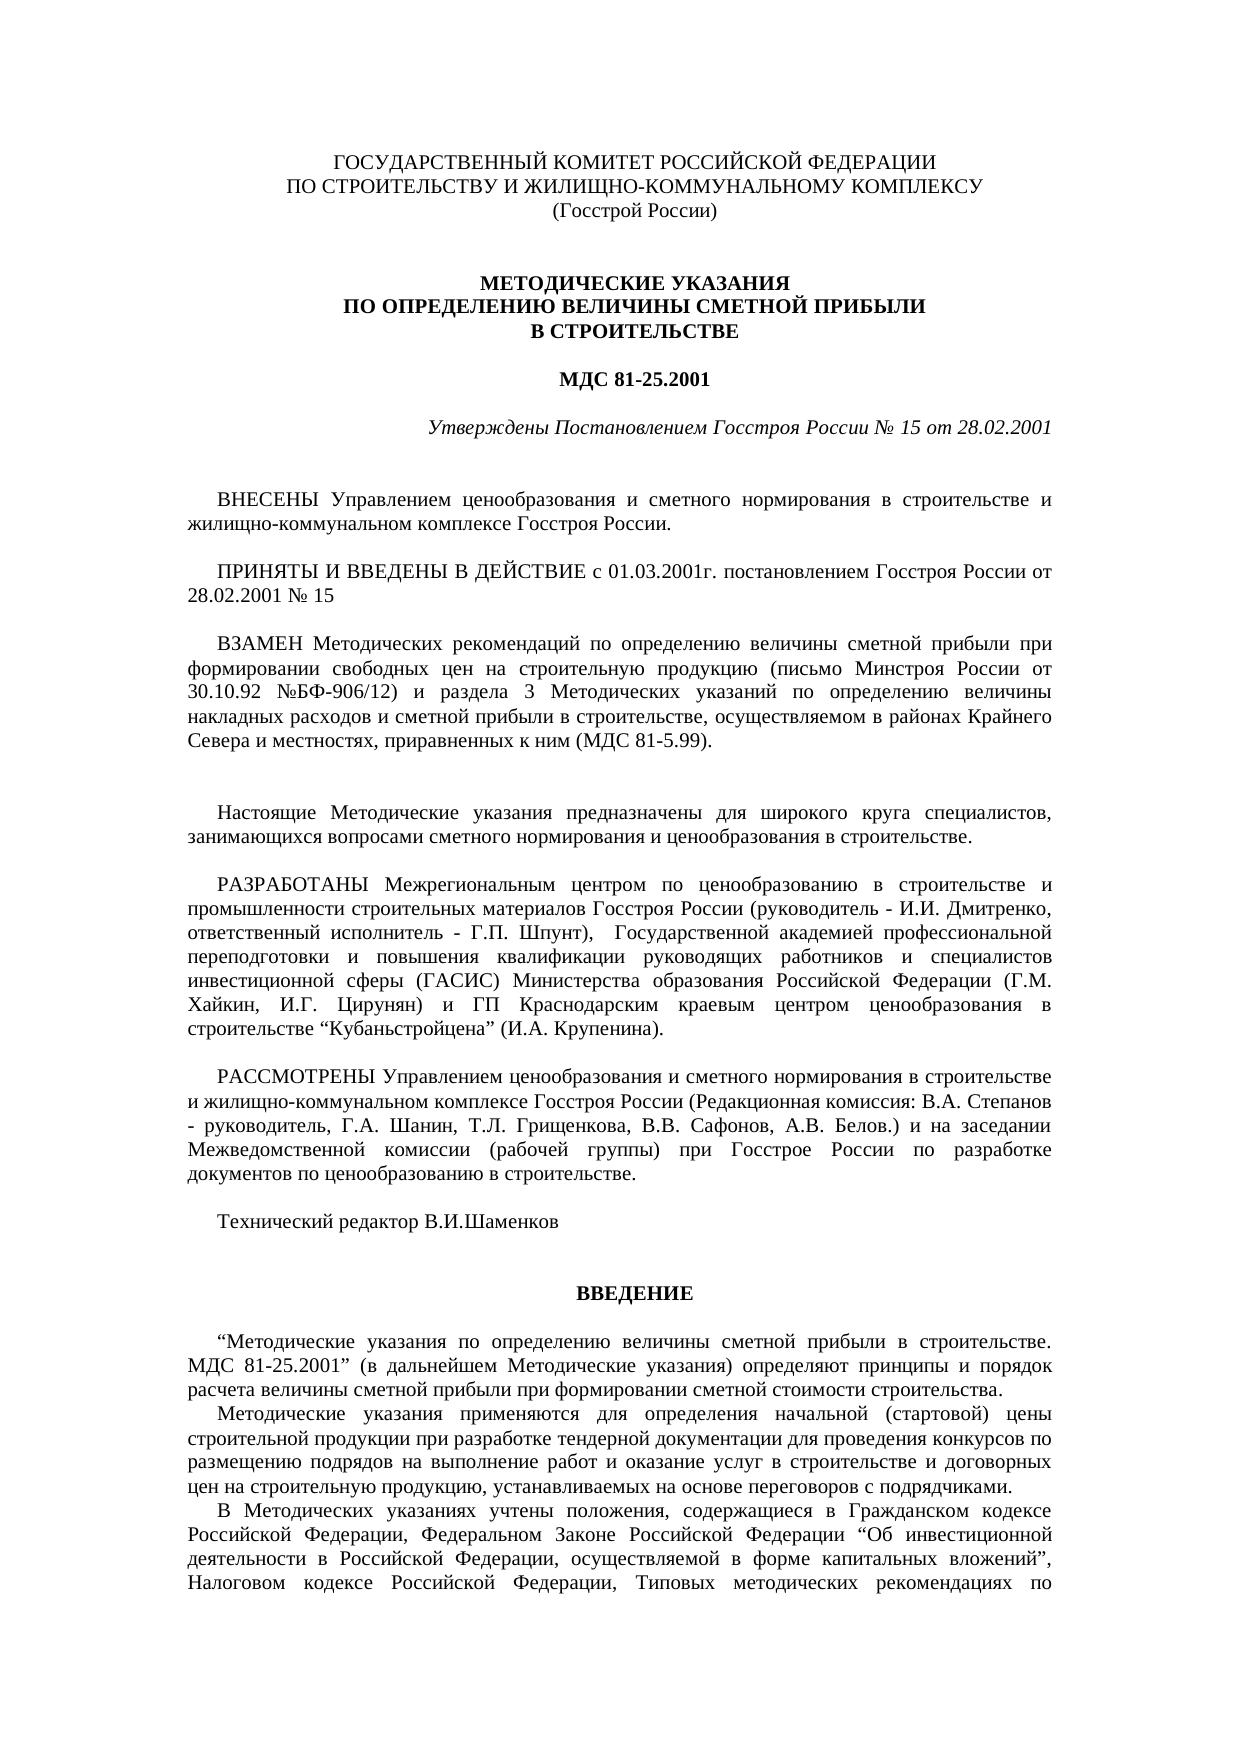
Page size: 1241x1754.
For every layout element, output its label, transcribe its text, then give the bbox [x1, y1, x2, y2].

text В СТРОИТЕЛЬСТВЕ [187, 318, 1053, 342]
text Методические указания применяются для определения начальной (стартовой) цены строительной продукции при разработке тендерной документации для проведения конкурсов по размещению подрядов на выполнение работ и оказание услуг в строительстве и договорных цен на строительную продукцию, устанавливаемых на основе переговоров с подрядчиками. [187, 1401, 1053, 1497]
subtitle ВВЕДЕНИЕ [187, 1281, 1053, 1305]
text ВНЕСЕНЫ Управлением ценообразования и сметного нормирования в строительстве и жилищно-коммунальном комплексе Госстроя России. [187, 487, 1053, 535]
text ПРИНЯТЫ И ВВЕДЕНЫ В ДЕЙСТВИЕ с 01.03.2001г. постановлением Госстроя России от 28.02.2001 № 15 [187, 559, 1053, 607]
text ГОСУДАРСТВЕННЫЙ КОМИТЕТ РОССИЙСКОЙ ФЕДЕРАЦИИ [187, 150, 1053, 174]
text ВЗАМЕН Методических рекомендаций по определению величины сметной прибыли при формировании свободных цен на строительную продукцию (письмо Минстроя России от 30.10.92 №БФ-906/12) и раздела 3 Методических указаний по определению величины накладных расходов и сметной прибыли в строительстве, осуществляемом в районах Крайнего Севера и местностях, приравненных к ним (МДС 81-5.99). [187, 631, 1053, 752]
text ПО ОПРЕДЕЛЕНИЮ ВЕЛИЧИНЫ СМЕТНОЙ ПРИБЫЛИ [187, 294, 1053, 318]
text РАЗРАБОТАНЫ Межрегиональным центром по ценообразованию в строительстве и промышленности строительных материалов Госстроя России (руководитель - И.И. Дмитренко, ответственный исполнитель - Г.П. Шпунт), Государственной академией профессиональной переподготовки и повышения квалификации руководящих работников и специалистов инвестиционной сферы (ГАСИС) Министерства образования Российской Федерации (Г.М. Хайкин, И.Г. Цирунян) и ГП Краснодарским краевым центром ценообразования в строительстве “Кубаньстройцена” (И.А. Крупенина). [187, 872, 1053, 1040]
text ПО СТРОИТЕЛЬСТВУ И ЖИЛИЩНО-КОММУНАЛЬНОМУ КОМПЛЕКСУ [187, 174, 1053, 198]
text Утверждены Постановлением Госстроя России № 15 от 28.02.2001 [187, 415, 1053, 439]
text МЕТОДИЧЕСКИЕ УКАЗАНИЯ [187, 270, 1053, 294]
subtitle МДС 81-25.2001 [187, 367, 1053, 391]
text Технический редактор В.И.Шаменков [187, 1209, 1053, 1233]
text “Методические указания по определению величины сметной прибыли в строительстве. МДС 81-25.2001” (в дальнейшем Методические указания) определяют принципы и порядок расчета величины сметной прибыли при формировании сметной стоимости строительства. [187, 1329, 1053, 1401]
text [187, 1497, 1053, 1594]
text РАССМОТРЕНЫ Управлением ценообразования и сметного нормирования в строительстве и жилищно-коммунальном комплексе Госстроя России (Редакционная комиссия: В.А. Степанов - руководитель, Г.А. Шанин, Т.Л. Грищенкова, В.В. Сафонов, А.В. Белов.) и на заседании Межведомственной комиссии (рабочей группы) при Госстрое России по разработке документов по ценообразованию в строительстве. [187, 1064, 1053, 1185]
text (Госстрой России) [187, 198, 1053, 222]
text Настоящие Методические указания предназначены для широкого круга специалистов, занимающихся вопросами сметного нормирования и ценообразования в строительстве. [187, 800, 1053, 848]
